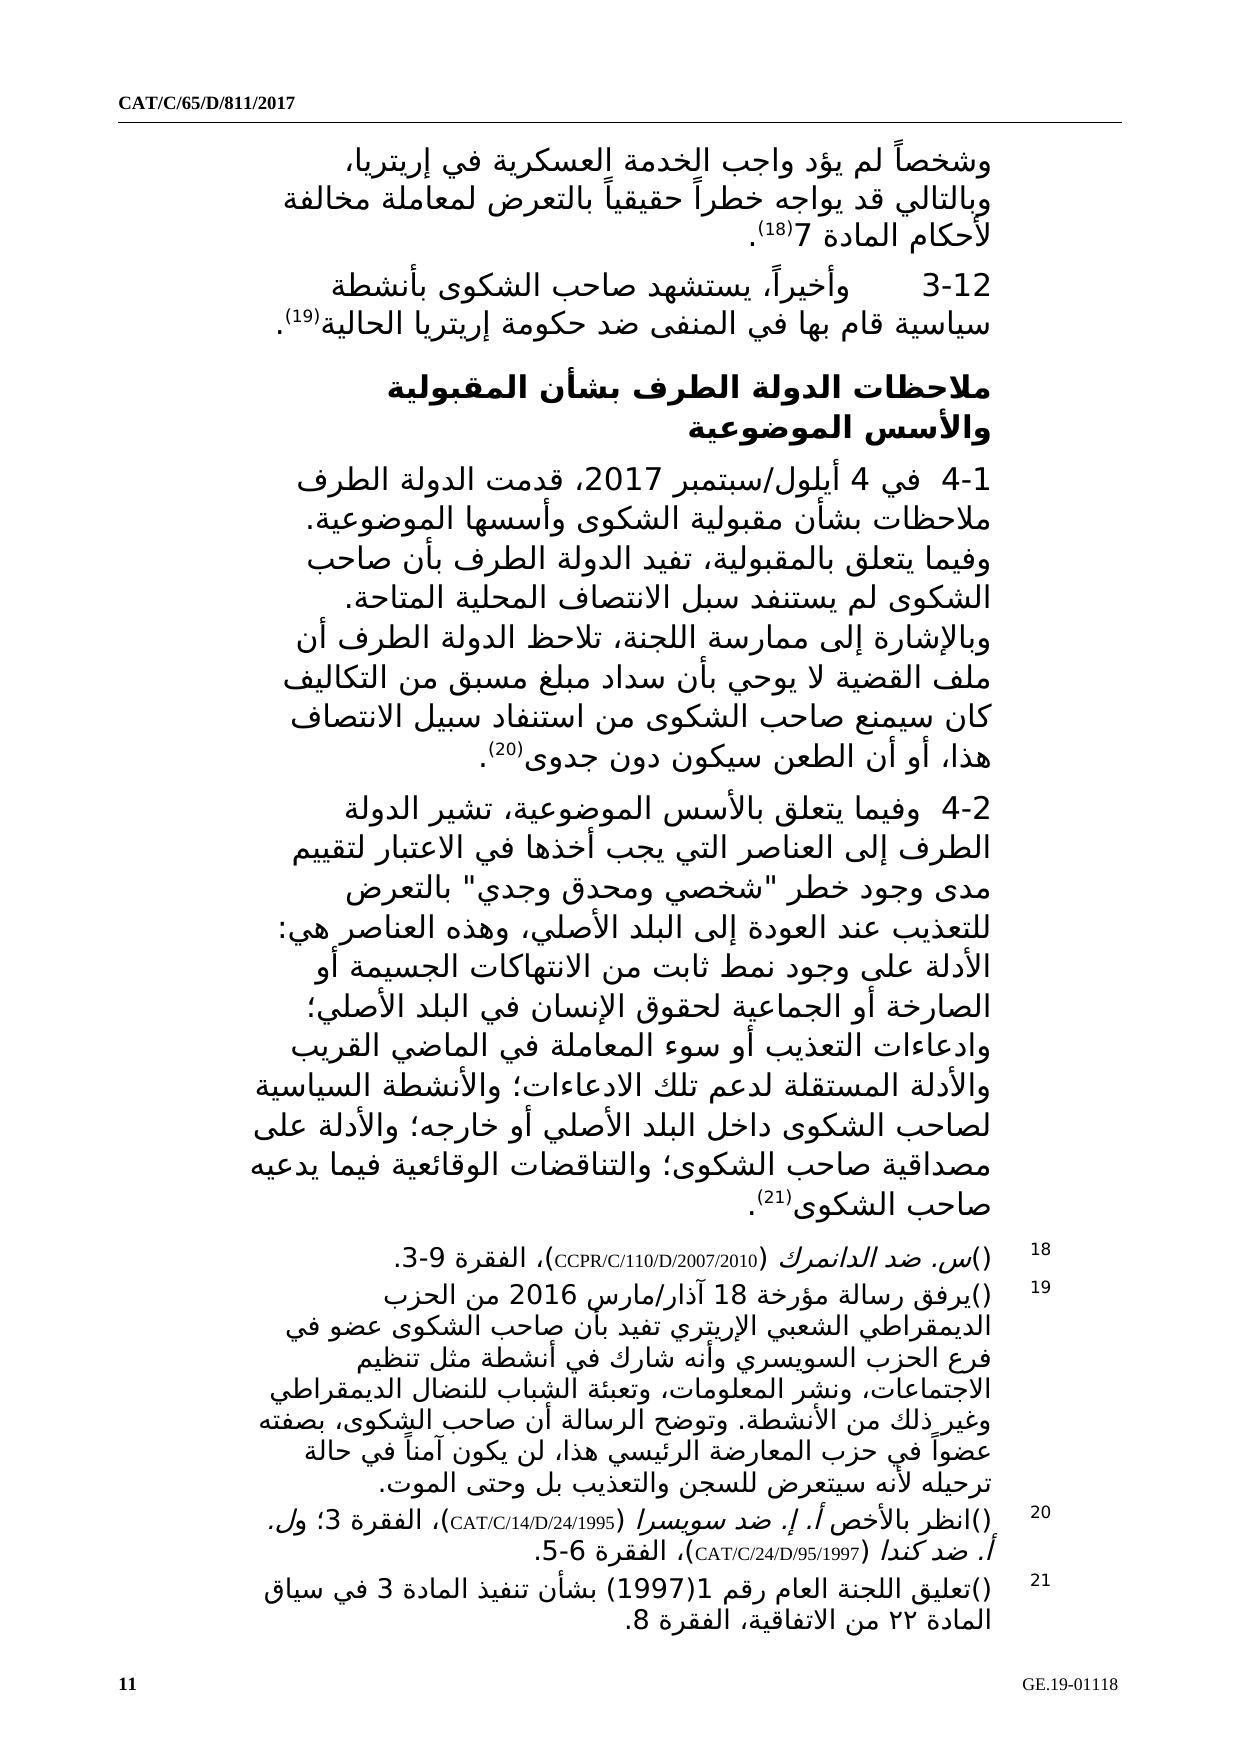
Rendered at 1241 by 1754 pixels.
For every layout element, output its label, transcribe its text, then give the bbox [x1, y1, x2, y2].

text 4-2 وفيما يتعلق بالأسس الموضوعية، تشير الدولة الطرف إلى العناصر التي يجب أخذها في الاعتبار لتقييم مدى وجود خطر "شخصي ومحدق وجدي" بالتعرض للتعذيب عند العودة إلى البلد الأصلي، وهذه العناصر هي: الأدلة على وجود نمط ثابت من الانتهاكات الجسيمة أو الصارخة أو الجماعية لحقوق الإنسان في البلد الأصلي؛ وادعاءات التعذيب أو سوء المعاملة في الماضي القريب والأدلة المستقلة لدعم تلك الادعاءات؛ والأنشطة السياسية لصاحب الشكوى داخل البلد الأصلي أو خارجه؛ والأدلة على مصداقية صاحب الشكوى؛ والتناقضات الوقائعية فيما يدعيه صاحب الشكوى(). [248, 788, 992, 1223]
text 4-1 في 4 أيلول/سبتمبر 2017، قدمت الدولة الطرف ملاحظات بشأن مقبولية الشكوى وأسسها الموضوعية. وفيما يتعلق بالمقبولية، تفيد الدولة الطرف بأن صاحب الشكوى لم يستنفد سبل الانتصاف المحلية المتاحة. وبالإشارة إلى ممارسة اللجنة، تلاحظ الدولة الطرف أن ملف القضية لا يوحي بأن سداد مبلغ مسبق من التكاليف كان سيمنع صاحب الشكوى من استنفاد سبيل الانتصاف هذا، أو أن الطعن سيكون دون جدوى(). [248, 458, 992, 775]
text 3-12 وأخيراً، يستشهد صاحب الشكوى بأنشطة سياسية قام بها في المنفى ضد حكومة إريتريا الحالية(). [248, 267, 992, 342]
text ملاحظات الدولة الطرف بشأن المقبولية والأسس الموضوعية [248, 367, 1122, 446]
text 3-11 وقد صرح الرئيس السابق للاتحاد السويسري في عام 2015 أن "من غير المعقول أن تعيد سويسرا أشخاصاً إلى دولة تعسفية"(). وقدمت لجنة التحقيق المعنية بحقوق الإنسان في إريتريا التابعة لمجلس حقوق الإنسان ومفوضية شؤون اللاجئين معلومات عن الوضع في البلد وعن المعاملة التي يتلقاها ملتمسو اللجوء العائدون(). ووجدت اللجنة المعنية بحقوق الإنسان أيضاً أن هناك انتهاكاً للمادة 7 من العهد الدولي الخاص بالحقوق المدنية والسياسية عندما لم تراع الدولة المعنية أن عدم قدرة صاحب الشكوى على إثبات أنه غادر إريتريا بصورة قانونية، قد تؤدي إلى اعتباره ملتمس لجوء رُفض التماسه وشخصاً لم يؤد واجب الخدمة العسكرية في إريتريا، وبالتالي قد يواجه خطراً حقيقياً بالتعرض لمعاملة مخالفة لأحكام المادة 7(). [248, 142, 992, 254]
